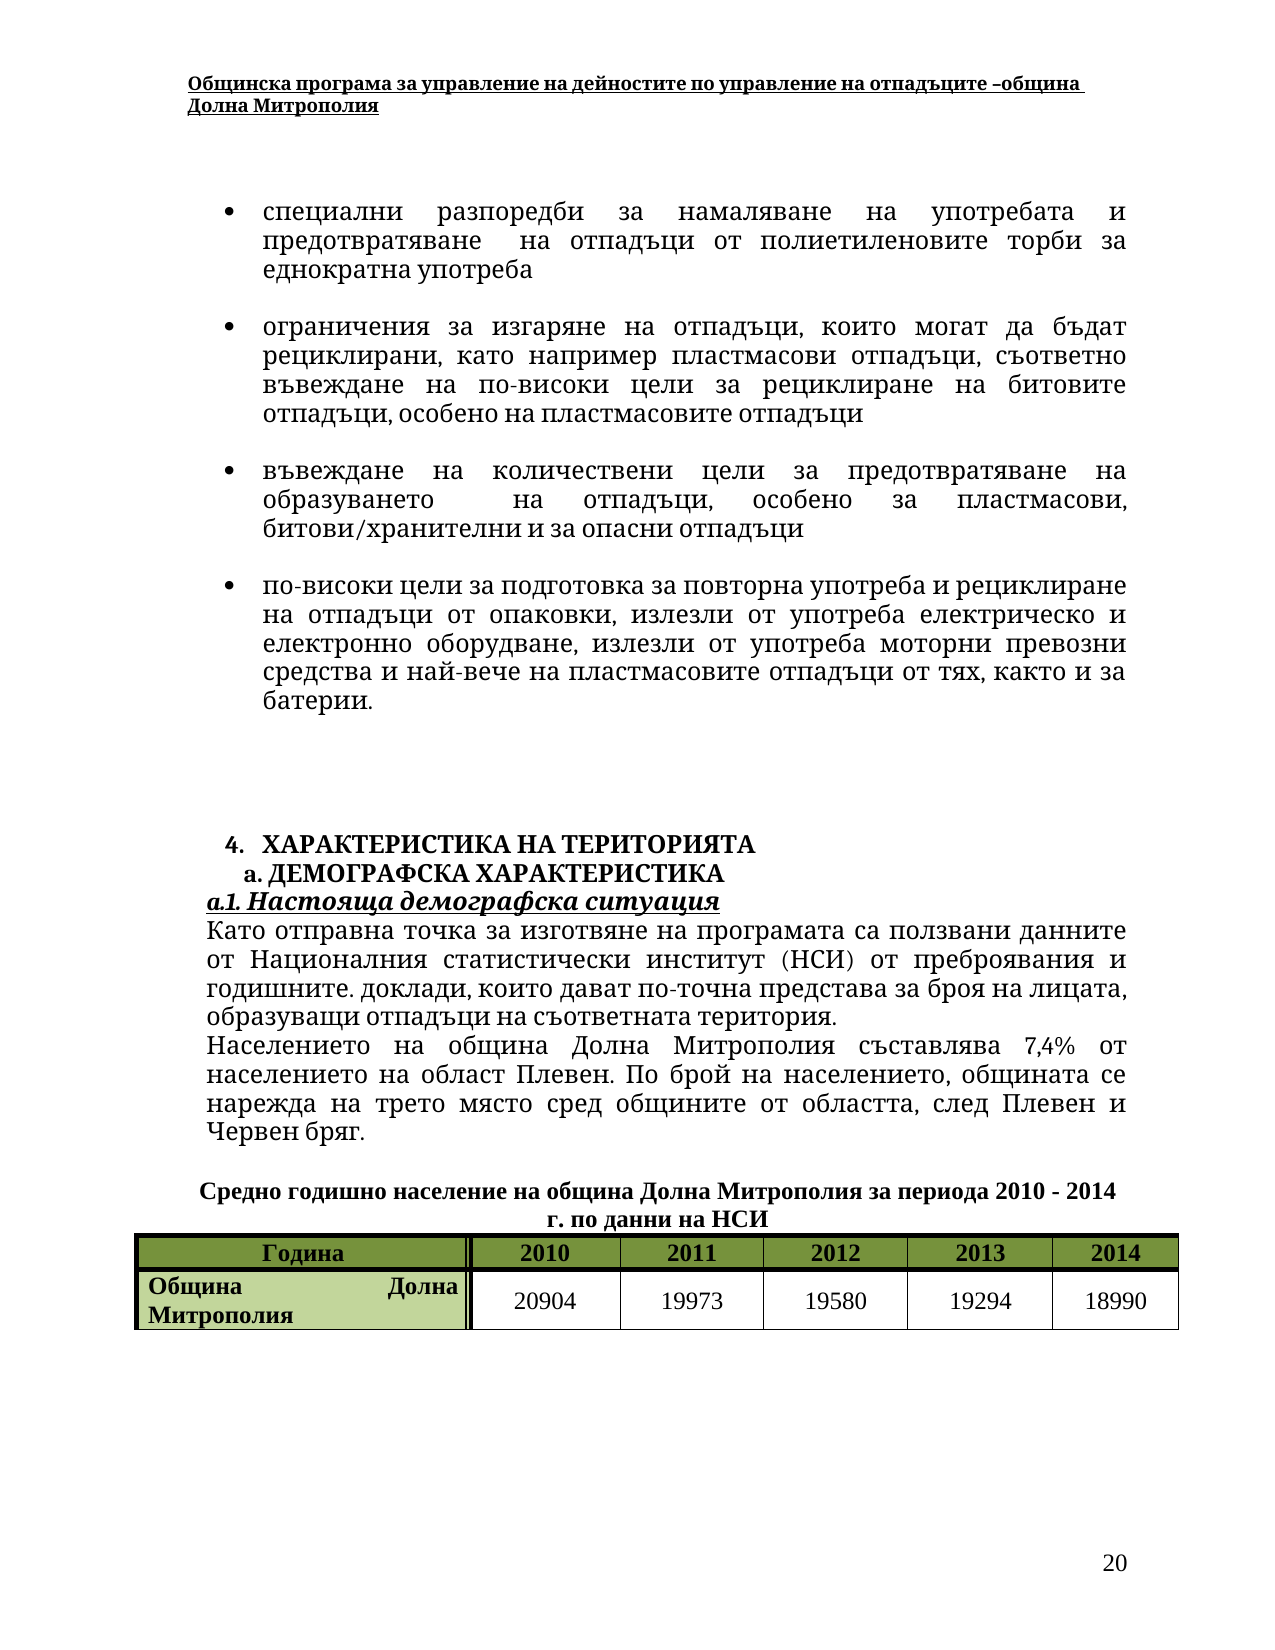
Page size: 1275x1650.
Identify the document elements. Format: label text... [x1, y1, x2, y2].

list по-високи цели за подготовка за повторна употреба и рециклиране на отпадъци от опаковки, излезли от употреба електрическо и електронно оборудване, излезли от употреба моторни превозни средства и най-вече на пластмасовите отпадъци от тях, както и за батерии. [225, 572, 1127, 716]
table_header Година [139, 1238, 465, 1267]
table_cell Община Долна Митрополия [139, 1272, 465, 1329]
table_cell 19294 [908, 1272, 1052, 1329]
table_header 2011 [621, 1238, 763, 1267]
list ХАРАКТЕРИСТИКА НА ТЕРИТОРИЯТА [225, 831, 1127, 859]
table_header 2010 [473, 1238, 620, 1267]
list въвеждане на количествени цели за предотвратяване на образуването на отпадъци, особено за пластмасови, битови/хранителни и за опасни отпадъци [225, 457, 1127, 543]
text a.1. Настояща демографска ситуация [206, 888, 1127, 917]
text Населението на община Долна Митрополия съставлява 7,4% от населението на област Плевен. По брой на населението, общината се нарежда на трето място сред общините от областта, след Плевен и Червен бряг. [206, 1032, 1127, 1147]
text a. ДЕМОГРАФСКА ХАРАКТЕРИСТИКА [244, 859, 1127, 888]
table_header 2014 [1053, 1238, 1178, 1267]
table_cell 20904 [473, 1272, 620, 1329]
table_cell 19580 [764, 1272, 907, 1329]
table_cell 18990 [1053, 1272, 1178, 1329]
text Средно годишно население на община Долна Митрополия за периода 2010 - 2014 г. по данни на НСИ [187, 1176, 1127, 1233]
list ограничения за изгаряне на отпадъци, които могат да бъдат рециклирани, като например пластмасови отпадъци, съответно въвеждане на по-високи цели за рециклиране на битовите отпадъци, особено на пластмасовите отпадъци [225, 313, 1127, 428]
table_header 2012 [764, 1238, 907, 1267]
text Като отправна точка за изготвяне на програмата са ползвани данните от Националния статистически институт (НСИ) от преброявания и годишните. доклади, които дават по-точна представа за броя на лицата, образуващи отпадъци на съответната територия. [206, 917, 1127, 1032]
list специални разпоредби за намаляване на употребата и предотвратяване на отпадъци от полиетиленовите торби за еднократна употреба [225, 198, 1127, 284]
table_cell 19973 [621, 1272, 763, 1329]
table_header 2013 [908, 1238, 1052, 1267]
